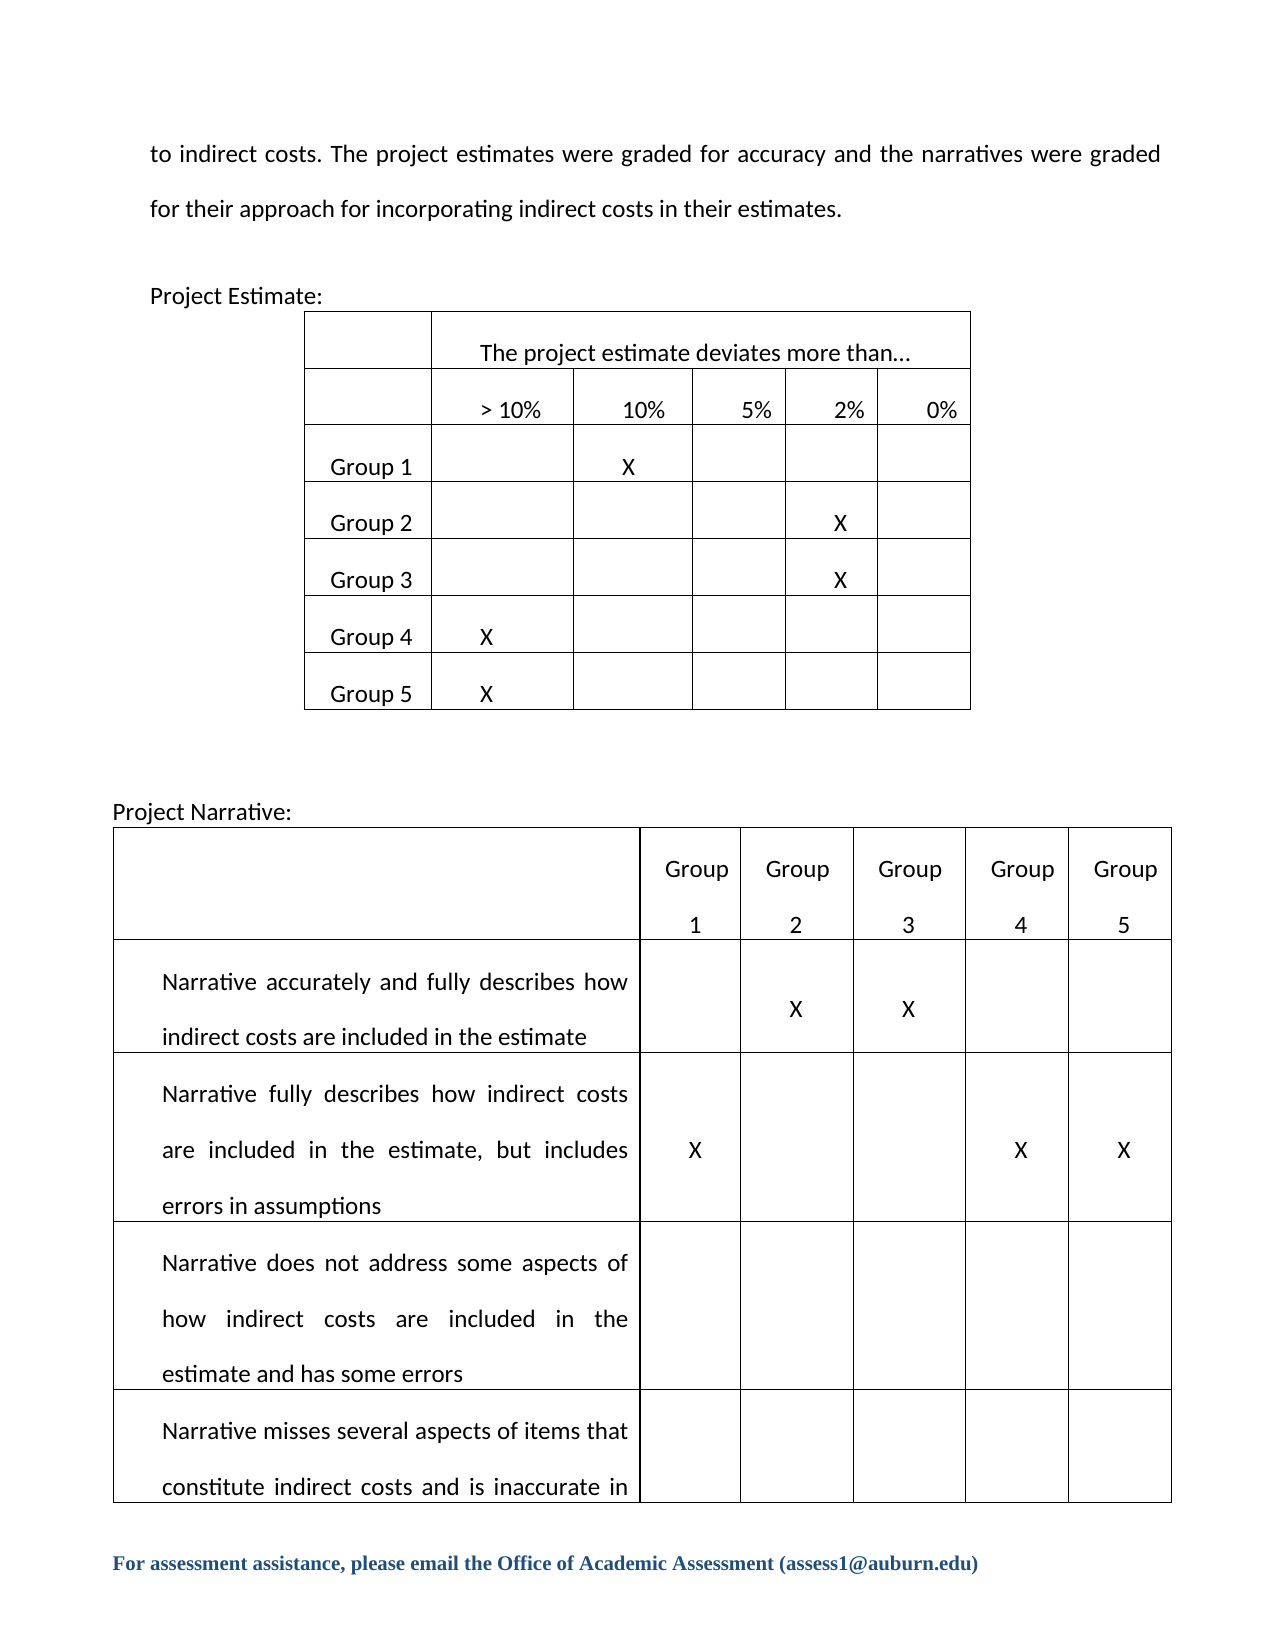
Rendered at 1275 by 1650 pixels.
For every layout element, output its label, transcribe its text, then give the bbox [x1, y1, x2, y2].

table_cell Narrative fully describes how indirect costs are included in the estimate, but includes errors in assumptions [114, 1053, 639, 1221]
table_cell [878, 539, 970, 595]
table_cell [305, 369, 431, 424]
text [150, 112, 1162, 224]
table_cell [878, 653, 970, 709]
table_cell 5% [693, 369, 785, 424]
table_cell [641, 1222, 740, 1389]
table_cell Group 5 [305, 653, 431, 709]
table_cell [878, 482, 970, 538]
table_cell [786, 596, 877, 652]
table_cell [741, 1053, 853, 1221]
table_cell [878, 425, 970, 481]
table_cell [693, 539, 785, 595]
table_cell [741, 1222, 853, 1389]
table_header [305, 312, 431, 367]
table_cell [693, 596, 785, 652]
table_cell [693, 653, 785, 709]
table_header Group 3 [854, 828, 965, 939]
table_cell [432, 539, 573, 595]
table_cell [854, 1053, 965, 1221]
table_header The project estimate deviates more than… [432, 312, 970, 367]
table_cell [693, 425, 785, 481]
table_header Group 4 [966, 828, 1068, 939]
table_cell > 10% [432, 369, 573, 424]
table_cell [786, 425, 877, 481]
table_cell [641, 940, 740, 1052]
table_cell [574, 653, 692, 709]
table_header [114, 828, 639, 939]
table_cell X [786, 539, 877, 595]
table_header Group 2 [741, 828, 853, 939]
table_cell X [966, 1053, 1068, 1221]
table_cell X [854, 940, 965, 1052]
table_cell Narrative accurately and fully describes how indirect costs are included in the estimate [114, 940, 639, 1052]
table_cell [966, 1222, 1068, 1389]
table_cell Narrative does not address some aspects of how indirect costs are included in the estimate and has some errors [114, 1222, 639, 1389]
table_cell X [1069, 1053, 1171, 1221]
table_cell 0% [878, 369, 970, 424]
table_cell [432, 482, 573, 538]
text Project Estimate: [150, 255, 1162, 311]
table_cell X [786, 482, 877, 538]
text Project Narrative: [112, 771, 1162, 827]
table_cell [574, 539, 692, 595]
table_cell [1069, 1390, 1171, 1502]
table_cell [786, 653, 877, 709]
table_cell [641, 1390, 740, 1502]
table_cell [966, 940, 1068, 1052]
table_cell X [432, 596, 573, 652]
table_cell 10% [574, 369, 692, 424]
table_cell X [741, 940, 853, 1052]
table_cell Group 3 [305, 539, 431, 595]
table_cell [574, 596, 692, 652]
table_cell [574, 482, 692, 538]
table_cell X [641, 1053, 740, 1221]
table_cell Group 2 [305, 482, 431, 538]
table_cell X [574, 425, 692, 481]
table_cell [432, 425, 573, 481]
table_cell [1069, 1222, 1171, 1389]
table_cell [854, 1390, 965, 1502]
table_cell [854, 1222, 965, 1389]
table_cell [741, 1390, 853, 1502]
table_cell [966, 1390, 1068, 1502]
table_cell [114, 1390, 639, 1502]
table_cell Group 1 [305, 425, 431, 481]
table_cell Group 4 [305, 596, 431, 652]
table_cell X [432, 653, 573, 709]
table_cell [1069, 940, 1171, 1052]
table_header Group 5 [1069, 828, 1171, 939]
table_cell [878, 596, 970, 652]
table_cell 2% [786, 369, 877, 424]
table_cell [693, 482, 785, 538]
table_header Group 1 [641, 828, 740, 939]
